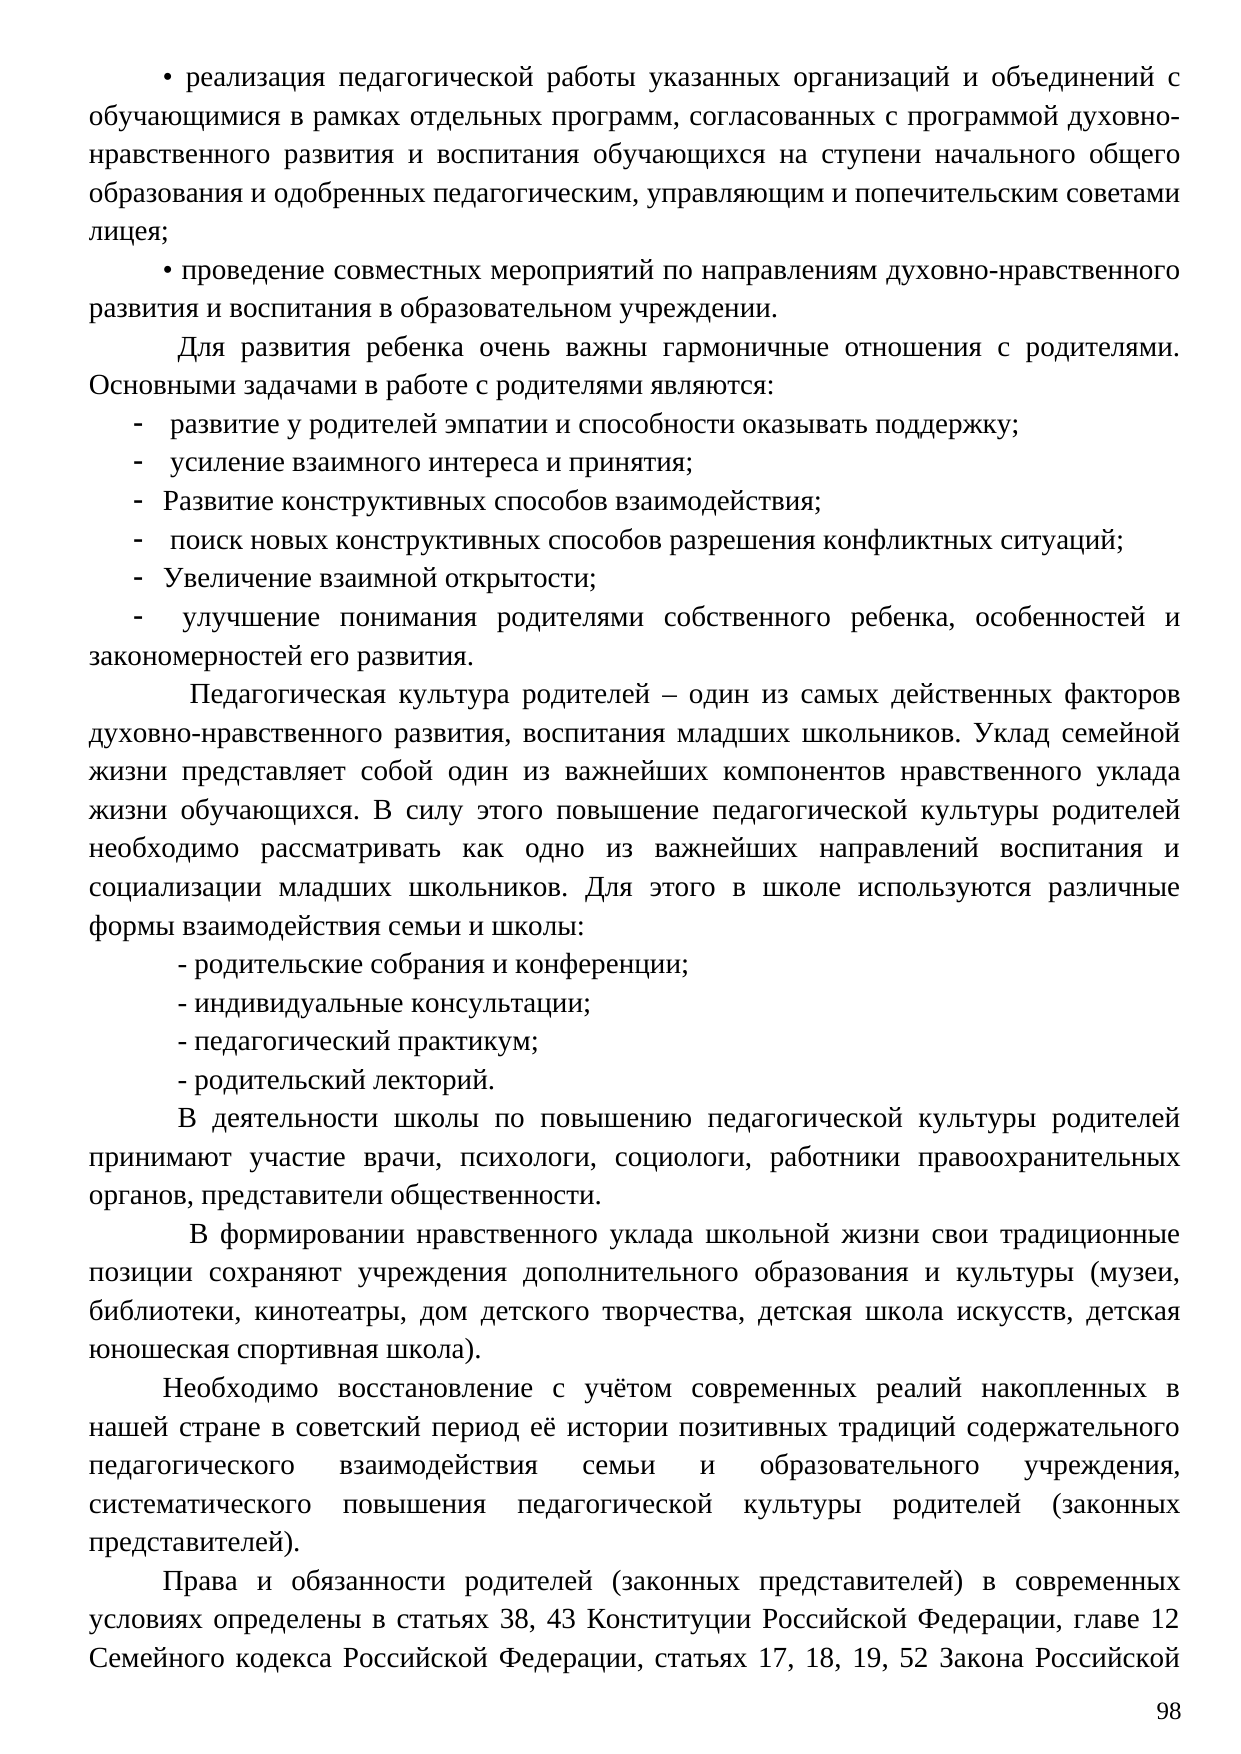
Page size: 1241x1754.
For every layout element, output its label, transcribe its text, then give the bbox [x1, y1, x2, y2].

list усиление взаимного интереса и принятия; [89, 444, 1181, 478]
text Для развития ребенка очень важны гармоничные отношения с родителями. Основными задачами в работе с родителями являются: [89, 329, 1181, 401]
list поиск новых конструктивных способов разрешения конфликтных ситуаций; [89, 522, 1181, 556]
text В деятельности школы по повышению педагогической культуры родителей принимают участие врачи, психологи, социологи, работники правоохранительных органов, представители общественности. [89, 1100, 1181, 1211]
list улучшение понимания родителями собственного ребенка, особенностей и закономерностей его развития. [89, 599, 1181, 671]
text - родительский лекторий. [89, 1062, 1181, 1095]
text В формировании нравственного уклада школьной жизни свои традиционные позиции сохраняют учреждения дополнительного образования и культуры (музеи, библиотеки, кинотеатры, дом детского творчества, детская школа искусств, детская юношеская спортивная школа). [89, 1216, 1181, 1365]
list Развитие конструктивных способов взаимодействия; [89, 483, 1181, 517]
text • реализация педагогической работы указанных организаций и объединений с обучающимися в рамках отдельных программ, согласованных с программой духовно-нравственного развития и воспитания обучающихся на ступени начального общего образования и одобренных педагогическим, управляющим и попечительским советами лицея; [89, 59, 1181, 247]
text Необходимо восстановление с учётом современных реалий накопленных в нашей стране в советский период её истории позитивных традиций содержательного педагогического взаимодействия семьи и образовательного учреждения, систематического повышения педагогической культуры родителей (законных представителей). [89, 1370, 1181, 1558]
text - индивидуальные консультации; [89, 985, 1181, 1018]
text Педагогическая культура родителей – один из самых действенных факторов духовно-нравственного развития, воспитания младших школьников. Уклад семейной жизни представляет собой один из важнейших компонентов нравственного уклада жизни обучающихся. В силу этого повышение педагогической культуры родителей необходимо рассматривать как одно из важнейших направлений воспитания и социализации младших школьников. Для этого в школе используются различные формы взаимодействия семьи и школы: [89, 676, 1181, 941]
list развитие у родителей эмпатии и способности оказывать поддержку; [89, 406, 1181, 439]
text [89, 1563, 1181, 1673]
text - педагогический практикум; [89, 1023, 1181, 1057]
text • проведение совместных мероприятий по направлениям духовно-нравственного развития и воспитания в образовательном учреждении. [89, 252, 1181, 324]
text - родительские собрания и конференции; [89, 946, 1181, 980]
list Увеличение взаимной открытости; [89, 561, 1181, 594]
